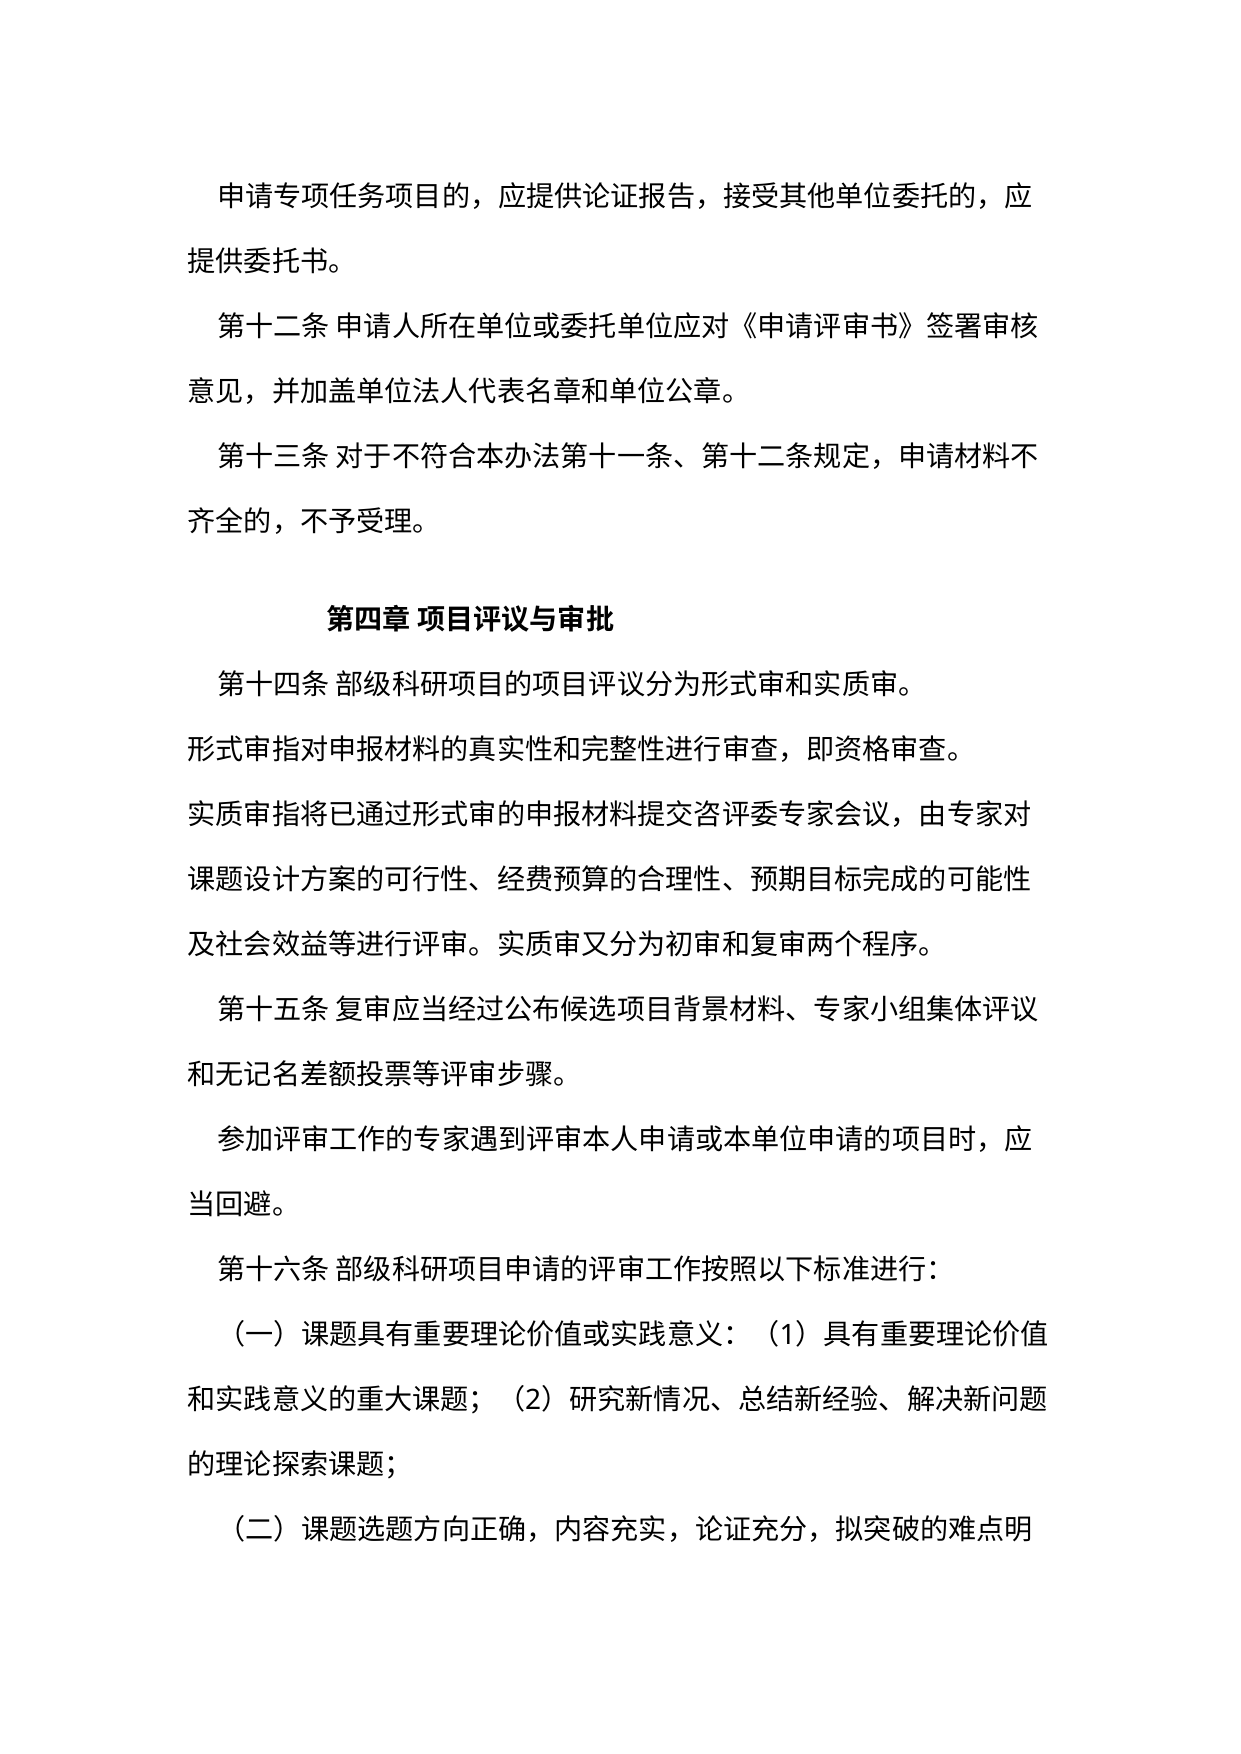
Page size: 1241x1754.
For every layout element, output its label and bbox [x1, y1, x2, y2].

text [187, 584, 1053, 1559]
text [187, 162, 1053, 584]
